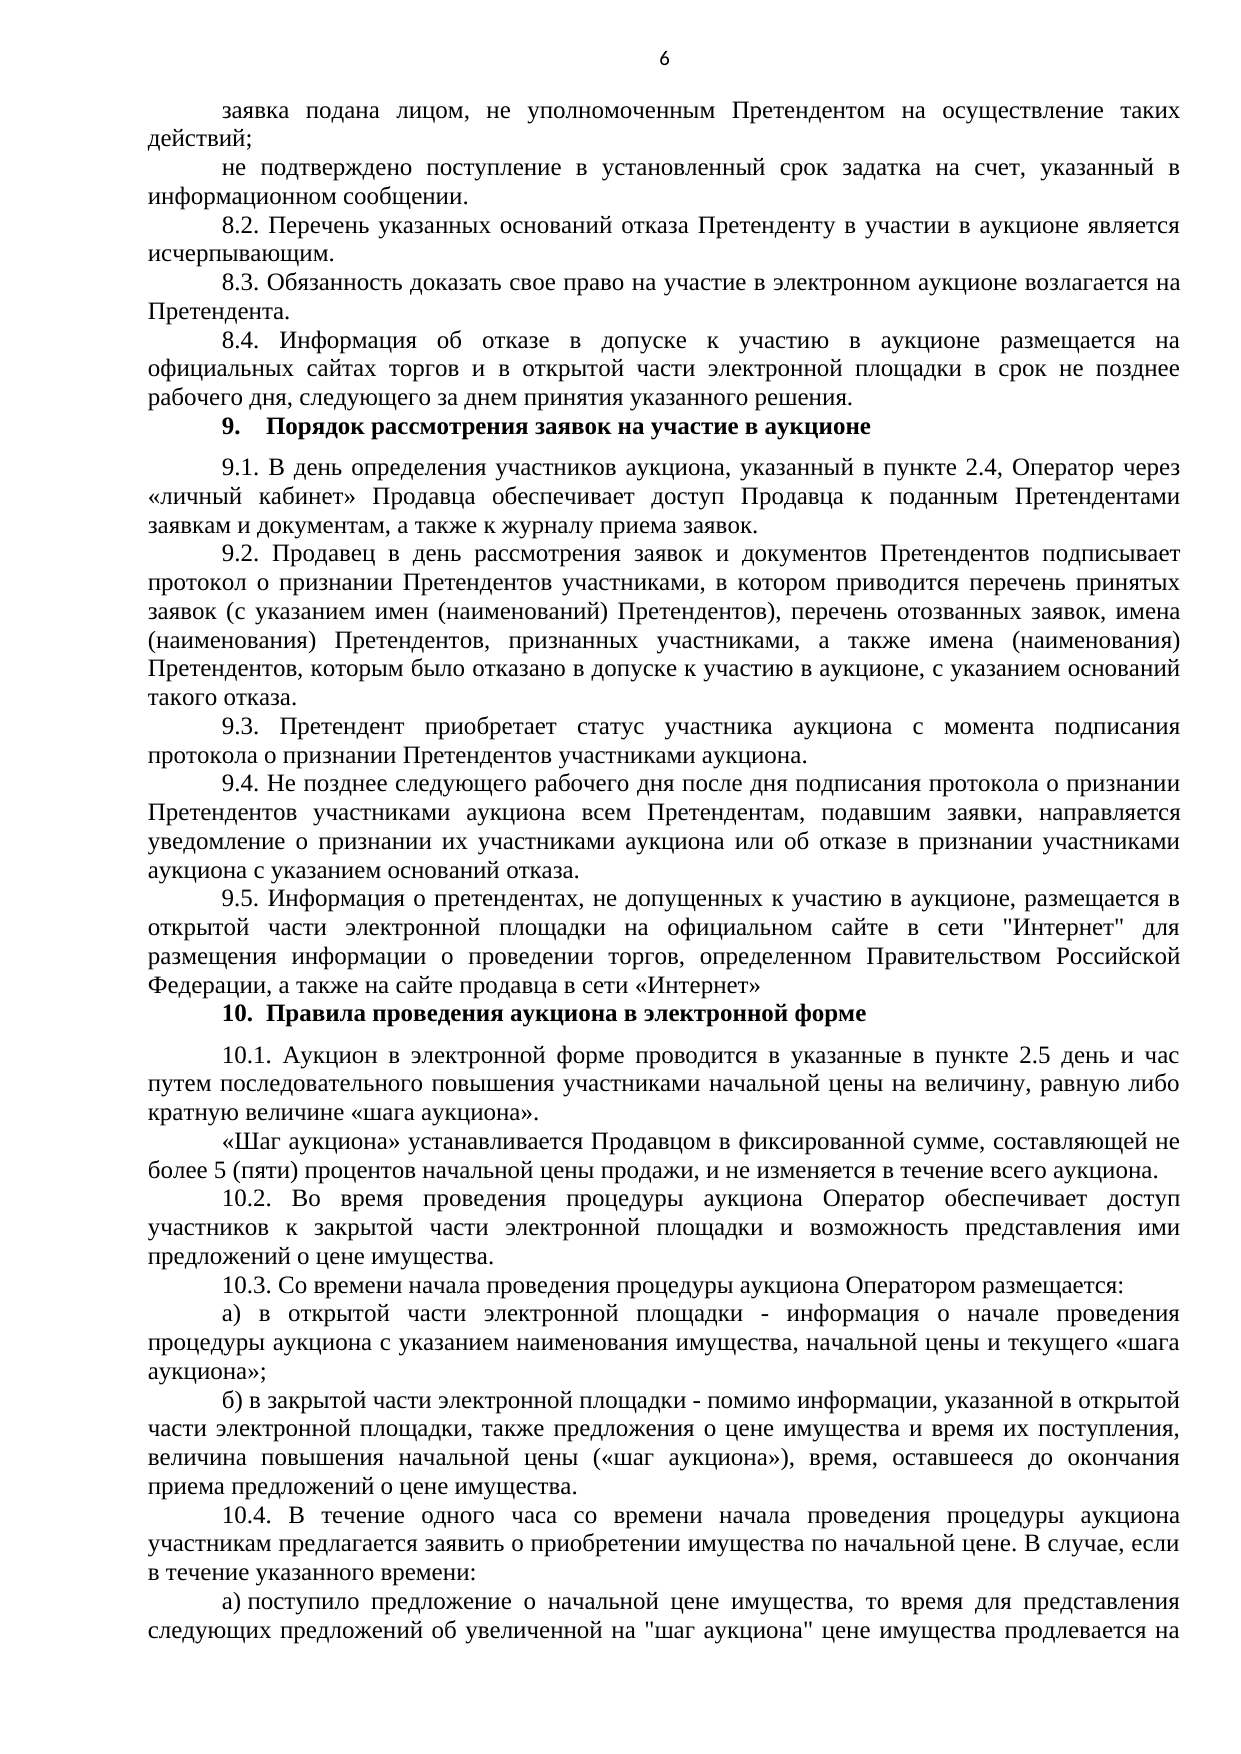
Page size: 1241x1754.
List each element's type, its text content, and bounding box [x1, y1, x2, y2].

text 9.1. В день определения участников аукциона, указанный в пункте 2.4, Оператор через «личный кабинет» Продавца обеспечивает доступ Продавца к поданным Претендентами заявкам и документам, а также к журналу приема заявок. [148, 452, 1181, 538]
text 9.2. Продавец в день рассмотрения заявок и документов Претендентов подписывает протокол о признании Претендентов участниками, в котором приводится перечень принятых заявок (с указанием имен (наименований) Претендентов), перечень отозванных заявок, имена (наименования) Претендентов, признанных участниками, а также имена (наименования) Претендентов, которым было отказано в допуске к участию в аукционе, с указанием оснований такого отказа. [148, 538, 1181, 711]
text 9.3. Претендент приобретает статус участника аукциона с момента подписания протокола о признании Претендентов участниками аукциона. [148, 711, 1181, 768]
list Правила проведения аукциона в электронной форме [148, 998, 1181, 1027]
text а) в открытой части электронной площадки - информация о начале проведения процедуры аукциона с указанием наименования имущества, начальной цены и текущего «шага аукциона»; [148, 1298, 1181, 1385]
text 8.4. Информация об отказе в допуске к участию в аукционе размещается на официальных сайтах торгов и в открытой части электронной площадки в срок не позднее рабочего дня, следующего за днем принятия указанного решения. [148, 325, 1181, 411]
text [148, 1586, 1181, 1643]
text б) в закрытой части электронной площадки - помимо информации, указанной в открытой части электронной площадки, также предложения о цене имущества и время их поступления, величина повышения начальной цены («шаг аукциона»), время, оставшееся до окончания приема предложений о цене имущества. [148, 1385, 1181, 1500]
list Порядок рассмотрения заявок на участие в аукционе [148, 411, 1181, 440]
text 10.3. Со времени начала проведения процедуры аукциона Оператором размещается: [148, 1270, 1181, 1298]
list 10.2. Во время проведения процедуры аукциона Оператор обеспечивает доступ участников к закрытой части электронной площадки и возможность представления ими предложений о цене имущества. [148, 1183, 1181, 1270]
text 10.4. В течение одного часа со времени начала проведения процедуры аукциона участникам предлагается заявить о приобретении имущества по начальной цене. В случае, если в течение указанного времени: [148, 1500, 1181, 1586]
text 8.3. Обязанность доказать свое право на участие в электронном аукционе возлагается на Претендента. [148, 267, 1181, 325]
text не подтверждено поступление в установленный срок задатка на счет, указанный в информационном сообщении. [148, 152, 1181, 210]
text 8.2. Перечень указанных оснований отказа Претенденту в участии в аукционе является исчерпывающим. [148, 210, 1181, 267]
text 10.1. Аукцион в электронной форме проводится в указанные в пункте 2.5 день и час путем последовательного повышения участниками начальной цены на величину, равную либо кратную величине «шага аукциона». [148, 1040, 1181, 1126]
text 9.5. Информация о претендентах, не допущенных к участию в аукционе, размещается в открытой части электронной площадки на официальном сайте в сети "Интернет" для размещения информации о проведении торгов, определенном Правительством Российской Федерации, а также на сайте продавца в сети «Интернет» [148, 883, 1181, 998]
text заявка подана лицом, не уполномоченным Претендентом на осуществление таких действий; [148, 95, 1181, 152]
text 9.4. Не позднее следующего рабочего дня после дня подписания протокола о признании Претендентов участниками аукциона всем Претендентам, подавшим заявки, направляется уведомление о признании их участниками аукциона или об отказе в признании участниками аукциона с указанием оснований отказа. [148, 768, 1181, 883]
text «Шаг аукциона» устанавливается Продавцом в фиксированной сумме, составляющей не более 5 (пяти) процентов начальной цены продажи, и не изменяется в течение всего аукциона. [148, 1126, 1181, 1183]
